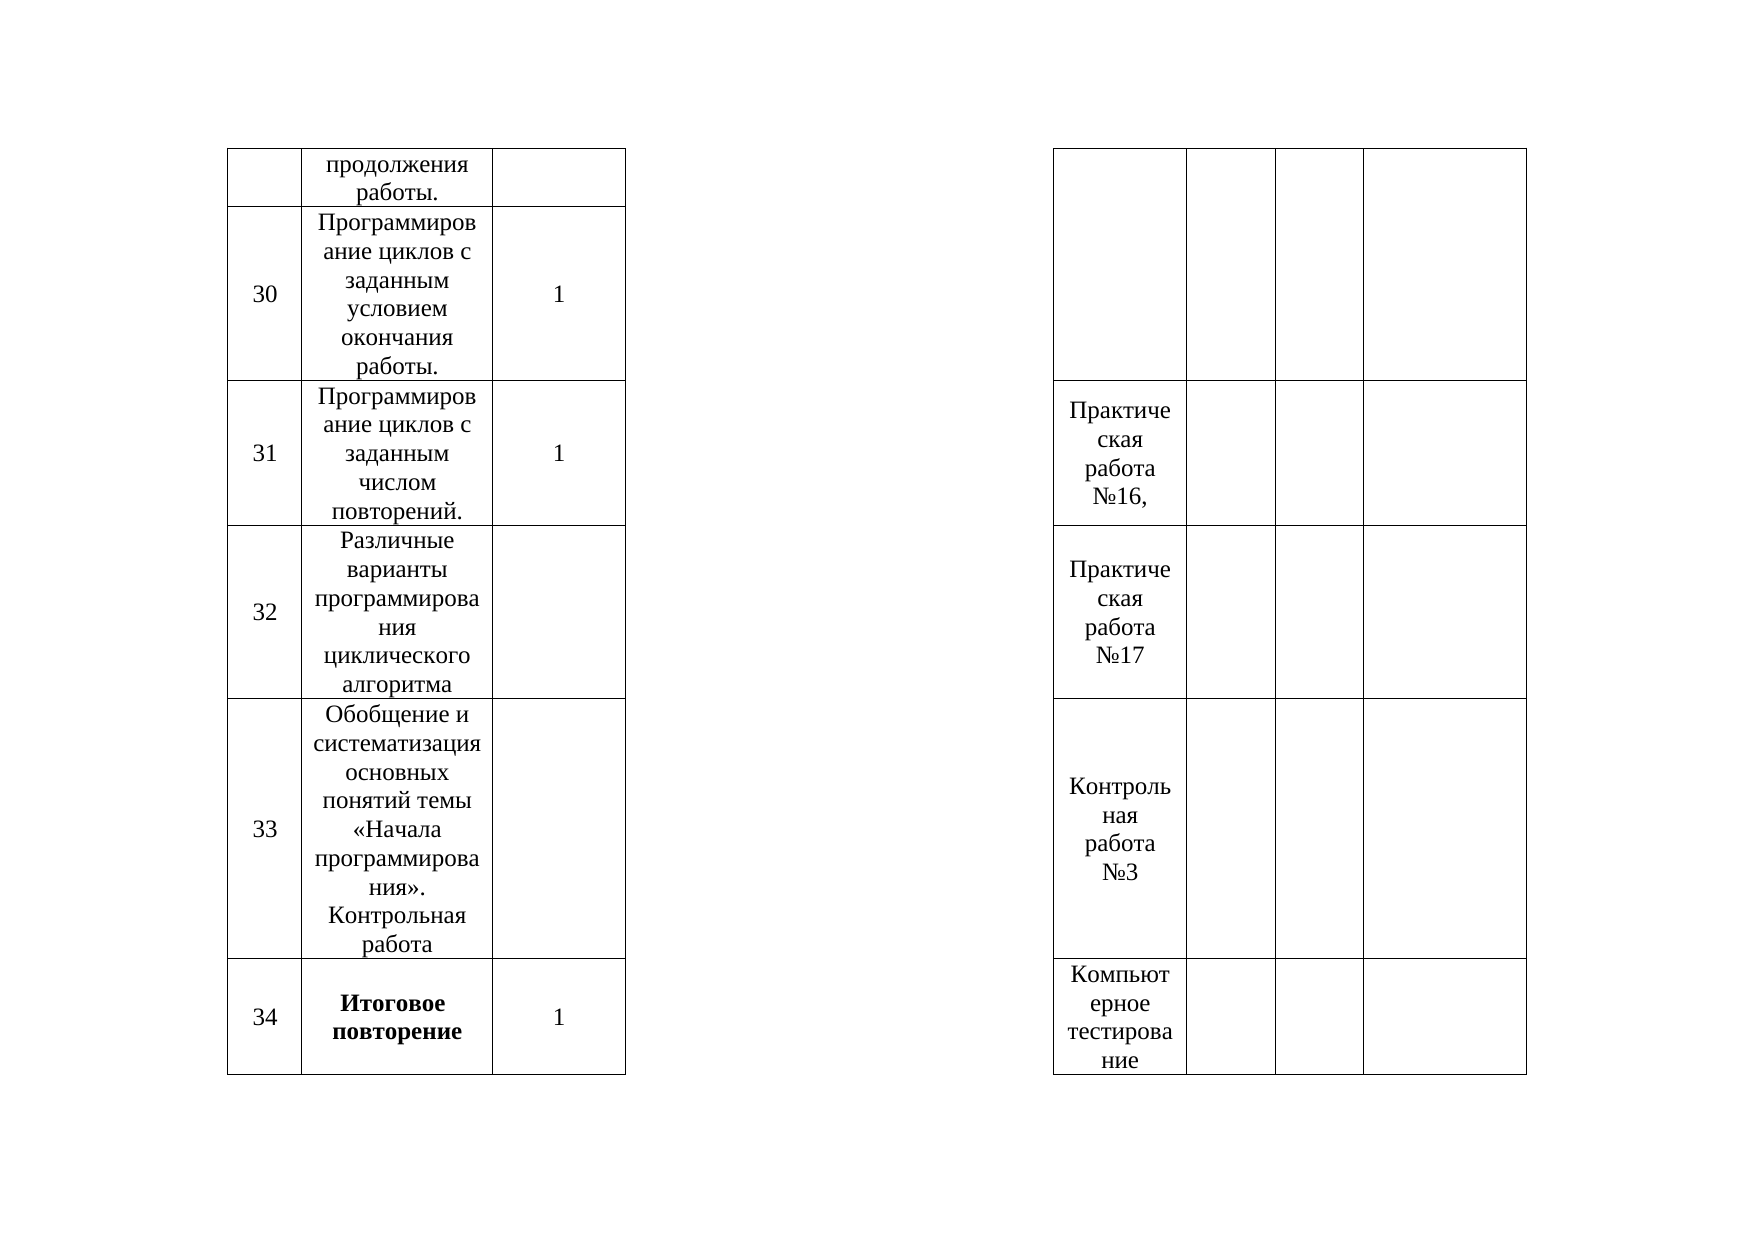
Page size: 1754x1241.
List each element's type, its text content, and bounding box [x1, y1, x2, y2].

table_cell [1364, 699, 1526, 958]
table_cell Итоговое повторение [302, 959, 492, 1074]
table_cell [1187, 526, 1275, 698]
table_cell Различные варианты программирования циклического алгоритма [302, 526, 492, 698]
table_cell [1364, 149, 1526, 380]
table_cell 33 [228, 699, 301, 958]
table_cell 31 [228, 381, 301, 524]
table_cell [1187, 699, 1275, 958]
table_cell 32 [228, 526, 301, 698]
table_cell 1 [493, 207, 625, 380]
table_cell [1187, 149, 1275, 380]
table_cell [1364, 959, 1526, 1074]
table_cell [1187, 381, 1275, 524]
table_cell Обобщение и систематизация основных понятий темы «Начала программирования». Контрольная работа [302, 699, 492, 958]
table_cell [1276, 381, 1363, 524]
table_cell Программирование циклов с заданным числом повторений. [302, 381, 492, 524]
table_cell [1364, 381, 1526, 524]
table_cell [1364, 526, 1526, 698]
table_cell 34 [228, 959, 301, 1074]
table_cell [1276, 959, 1363, 1074]
table_cell [493, 526, 625, 698]
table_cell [302, 149, 492, 206]
table_cell 29 [228, 149, 301, 206]
table_cell [1187, 959, 1275, 1074]
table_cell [1054, 149, 1186, 380]
table_cell [493, 699, 625, 958]
table_cell [1276, 149, 1363, 380]
table_cell Практическая работа №17 [1054, 526, 1186, 698]
table_cell [1276, 526, 1363, 698]
table_cell 1 [493, 959, 625, 1074]
table_cell Практическая работа №16, [1054, 381, 1186, 524]
table_cell 30 [228, 207, 301, 380]
table_cell Программирование циклов с заданным условием окончания работы. [302, 207, 492, 380]
table_cell Контрольная работа №3 [1054, 699, 1186, 958]
table_cell 1 [493, 381, 625, 524]
table_cell Компьютерное тестирование [1054, 959, 1186, 1074]
table_cell [1276, 699, 1363, 958]
table_cell 1 [493, 149, 625, 206]
